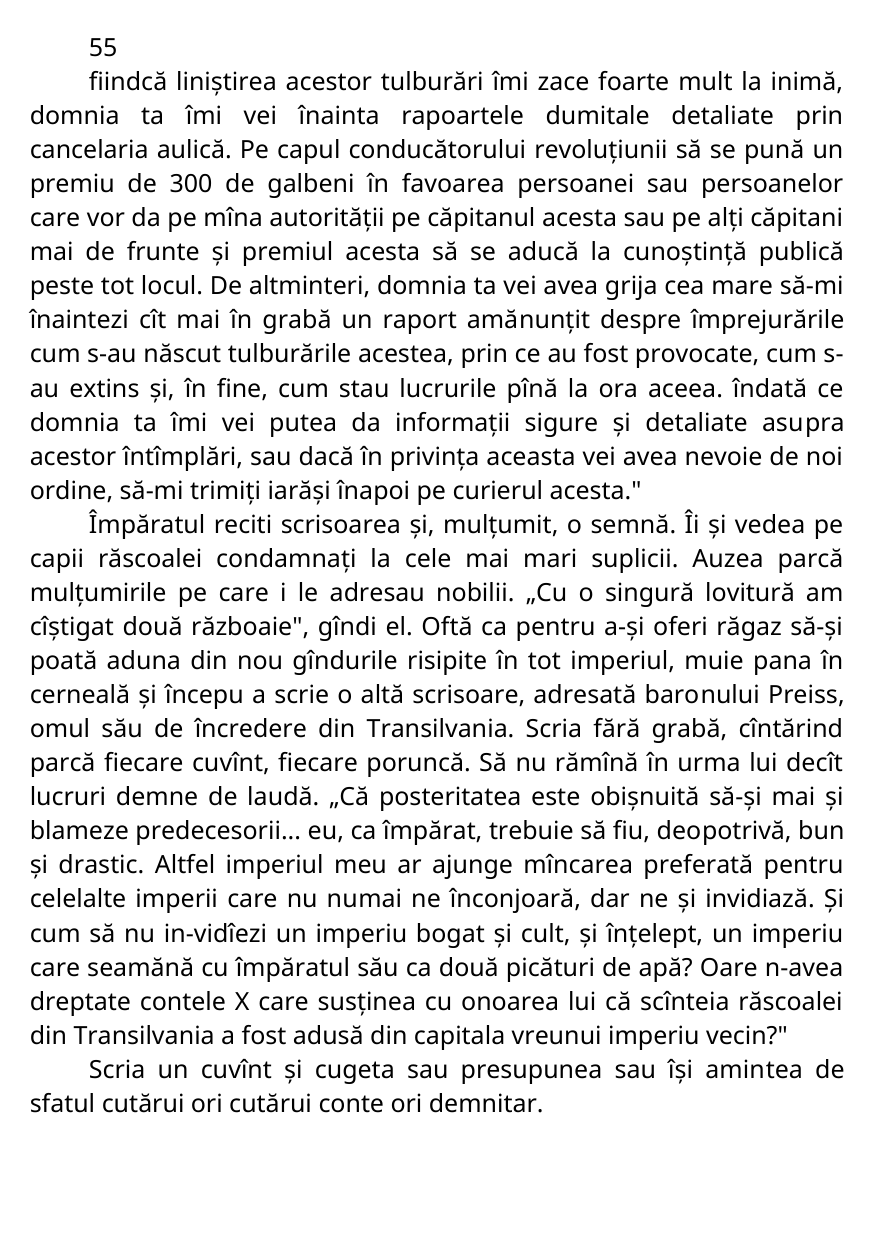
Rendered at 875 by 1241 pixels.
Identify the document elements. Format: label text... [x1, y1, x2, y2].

text Scria un cuvînt şi cugeta sau presupunea sau îşi amintea de sfatul cutărui ori cutărui conte ori demnitar. [29, 1051, 844, 1119]
text 55 [29, 29, 844, 64]
text Împăratul reciti scrisoarea şi, mulţumit, o semnă. Îi şi vedea pe capii răscoalei condamnaţi la cele mai mari suplicii. Auzea parcă mulţumirile pe care i le adresau nobilii. „Cu o singură lovitură am cîştigat două războaie", gîndi el. Oftă ca pentru a-şi oferi răgaz să-şi poată aduna din nou gîndurile risipite în tot imperiul, muie pana în cerneală şi începu a scrie o altă scrisoare, adresată baronului Preiss, omul său de încredere din Transilvania. Scria fără grabă, cîntărind parcă fiecare cuvînt, fiecare poruncă. Să nu rămînă în urma lui decît lucruri demne de laudă. „Că posteritatea este obişnuită să-şi mai şi blameze predecesorii... eu, ca împărat, trebuie să fiu, deopotrivă, bun şi drastic. Altfel imperiul meu ar ajunge mîncarea preferată pentru celelalte imperii care nu numai ne înconjoară, dar ne şi invidiază. Şi cum să nu in-vidîezi un imperiu bogat şi cult, şi înţelept, un imperiu care seamănă cu împăratul său ca două picături de apă? Oare n-avea dreptate contele X care susţinea cu onoarea lui că scînteia răscoalei din Transilvania a fost adusă din capitala vreunui imperiu vecin?" [29, 506, 844, 1051]
text fiindcă liniştirea acestor tulburări îmi zace foarte mult la inimă, domnia ta îmi vei înainta rapoartele dumitale detaliate prin cancelaria aulică. Pe capul conducătorului revoluţiunii să se pună un premiu de 300 de galbeni în favoarea persoanei sau persoanelor care vor da pe mîna autorităţii pe căpitanul acesta sau pe alţi căpitani mai de frunte şi premiul acesta să se aducă la cunoştinţă publică peste tot locul. De altminteri, domnia ta vei avea grija cea mare să-mi înaintezi cît mai în grabă un raport amănunţit despre împrejurările cum s-au născut tulburările acestea, prin ce au fost provocate, cum s-au extins şi, în fine, cum stau lucrurile pînă la ora aceea. îndată ce domnia ta îmi vei putea da informaţii sigure şi detaliate asupra acestor întîmplări, sau dacă în privinţa aceasta vei avea nevoie de noi ordine, să-mi trimiţi iarăşi înapoi pe curierul acesta." [29, 64, 844, 506]
